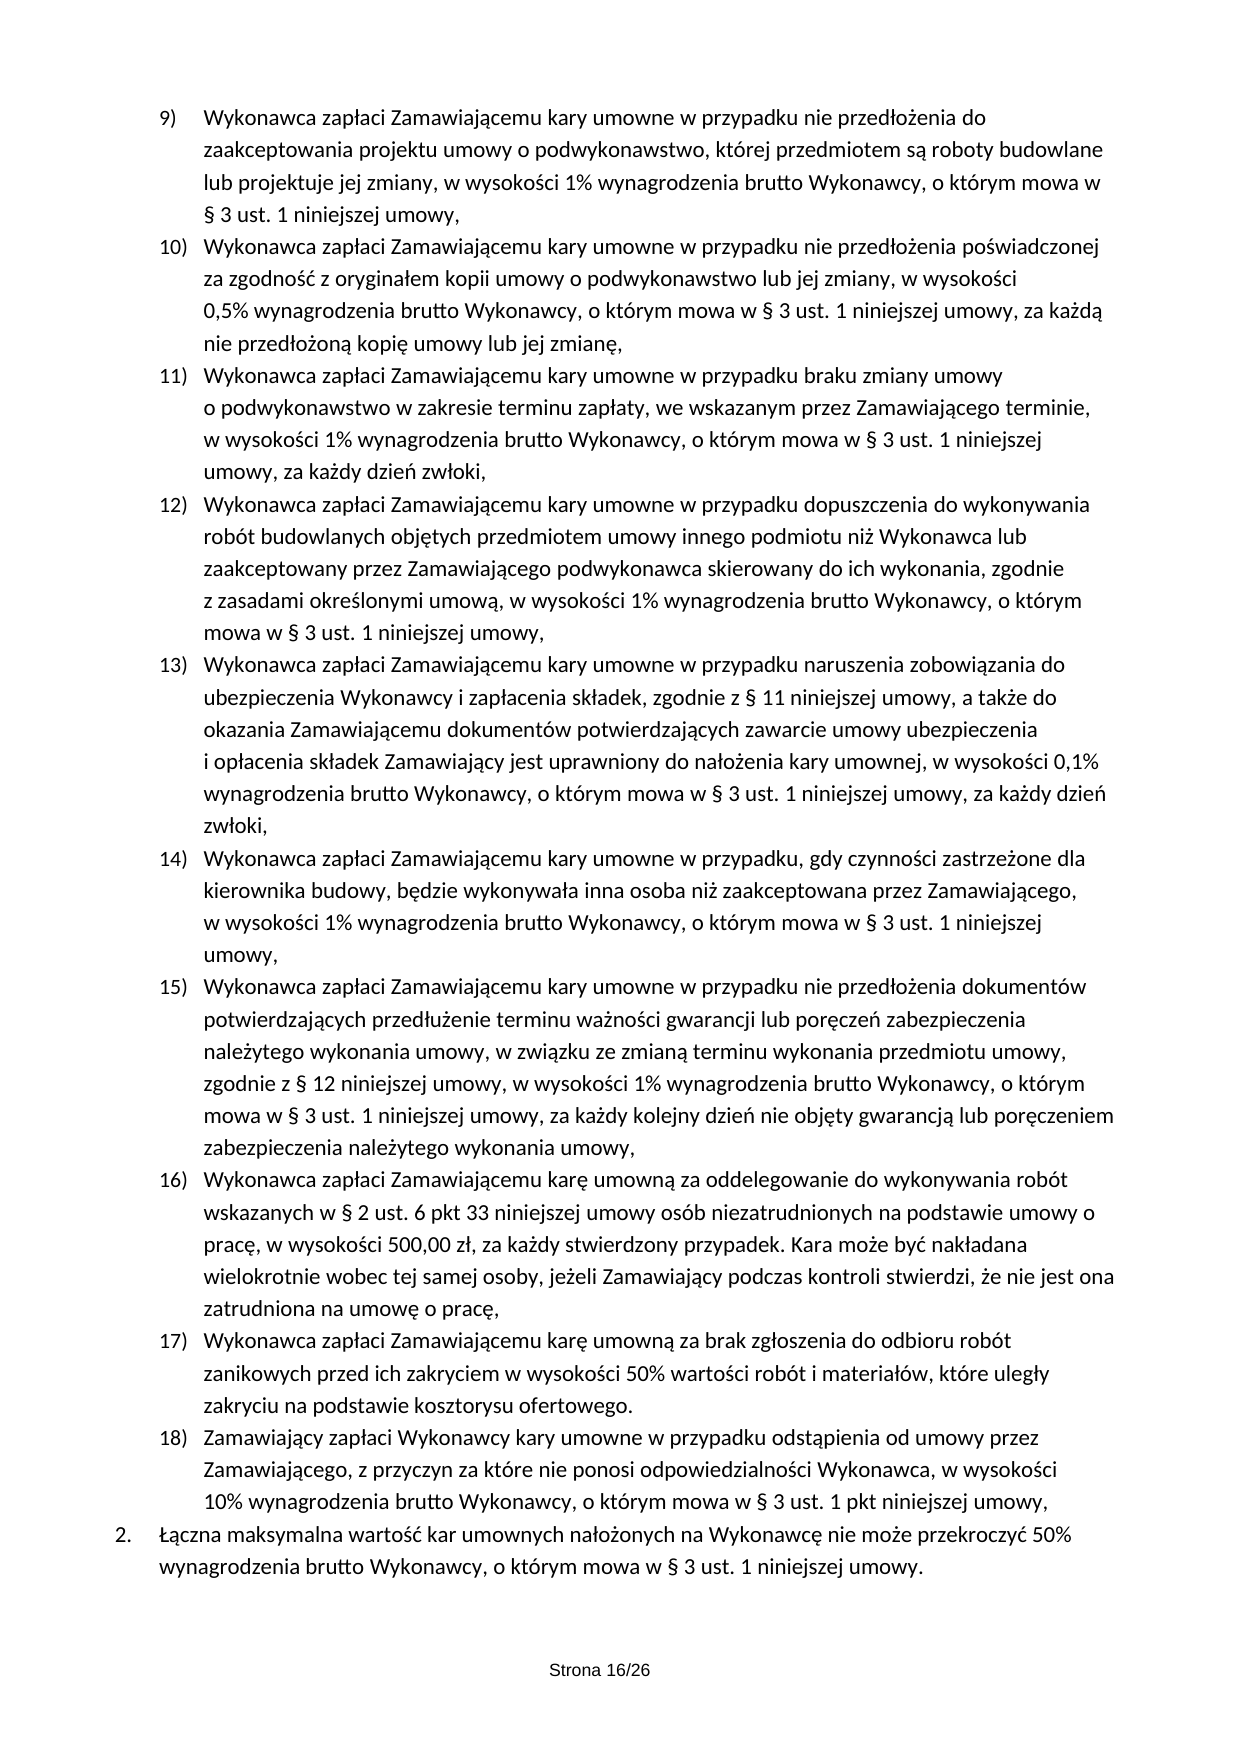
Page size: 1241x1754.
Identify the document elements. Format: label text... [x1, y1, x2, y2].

list Wykonawca zapłaci Zamawiającemu kary umowne w przypadku, gdy czynności zastrzeżone dla kierownika budowy, będzie wykonywała inna osoba niż zaakceptowana przez Zamawiającego, w wysokości 1% wynagrodzenia brutto Wykonawcy, o którym mowa w § 3 ust. 1 niniejszej umowy, [159, 844, 1122, 968]
list Łączna maksymalna wartość kar umownych nałożonych na Wykonawcę nie może przekroczyć 50% wynagrodzenia brutto Wykonawcy, o którym mowa w § 3 ust. 1 niniejszej umowy. [114, 1520, 1122, 1580]
list Wykonawca zapłaci Zamawiającemu karę umowną za oddelegowanie do wykonywania robót wskazanych w § 2 ust. 6 pkt 33 niniejszej umowy osób niezatrudnionych na podstawie umowy o pracę, w wysokości 500,00 zł, za każdy stwierdzony przypadek. Kara może być nakładana wielokrotnie wobec tej samej osoby, jeżeli Zamawiający podczas kontroli stwierdzi, że nie jest ona zatrudniona na umowę o pracę, [159, 1166, 1122, 1322]
list Wykonawca zapłaci Zamawiającemu kary umowne w przypadku braku zmiany umowy o podwykonawstwo w zakresie terminu zapłaty, we wskazanym przez Zamawiającego terminie, w wysokości 1% wynagrodzenia brutto Wykonawcy, o którym mowa w § 3 ust. 1 niniejszej umowy, za każdy dzień zwłoki, [159, 361, 1122, 486]
list Wykonawca zapłaci Zamawiającemu karę umowną za brak zgłoszenia do odbioru robót zanikowych przed ich zakryciem w wysokości 50% wartości robót i materiałów, które uległy zakryciu na podstawie kosztorysu ofertowego. [159, 1327, 1122, 1419]
list Wykonawca zapłaci Zamawiającemu kary umowne w przypadku nie przedłożenia dokumentów potwierdzających przedłużenie terminu ważności gwarancji lub poręczeń zabezpieczenia należytego wykonania umowy, w związku ze zmianą terminu wykonania przedmiotu umowy, zgodnie z § 12 niniejszej umowy, w wysokości 1% wynagrodzenia brutto Wykonawcy, o którym mowa w § 3 ust. 1 niniejszej umowy, za każdy kolejny dzień nie objęty gwarancją lub poręczeniem zabezpieczenia należytego wykonania umowy, [159, 972, 1122, 1161]
list Wykonawca zapłaci Zamawiającemu kary umowne w przypadku nie przedłożenia poświadczonej za zgodność z oryginałem kopii umowy o podwykonawstwo lub jej zmiany, w wysokości 0,5% wynagrodzenia brutto Wykonawcy, o którym mowa w § 3 ust. 1 niniejszej umowy, za każdą nie przedłożoną kopię umowy lub jej zmianę, [159, 232, 1122, 357]
list Wykonawca zapłaci Zamawiającemu kary umowne w przypadku naruszenia zobowiązania do ubezpieczenia Wykonawcy i zapłacenia składek, zgodnie z § 11 niniejszej umowy, a także do okazania Zamawiającemu dokumentów potwierdzających zawarcie umowy ubezpieczenia i opłacenia składek Zamawiający jest uprawniony do nałożenia kary umownej, w wysokości 0,1% wynagrodzenia brutto Wykonawcy, o którym mowa w § 3 ust. 1 niniejszej umowy, za każdy dzień zwłoki, [159, 651, 1122, 839]
list Wykonawca zapłaci Zamawiającemu kary umowne w przypadku nie przedłożenia do zaakceptowania projektu umowy o podwykonawstwo, której przedmiotem są roboty budowlane lub projektuje jej zmiany, w wysokości 1% wynagrodzenia brutto Wykonawcy, o którym mowa w § 3 ust. 1 niniejszej umowy, [159, 103, 1122, 228]
list Zamawiający zapłaci Wykonawcy kary umowne w przypadku odstąpienia od umowy przez Zamawiającego, z przyczyn za które nie ponosi odpowiedzialności Wykonawca, w wysokości 10% wynagrodzenia brutto Wykonawcy, o którym mowa w § 3 ust. 1 pkt niniejszej umowy, [159, 1423, 1122, 1516]
list Wykonawca zapłaci Zamawiającemu kary umowne w przypadku dopuszczenia do wykonywania robót budowlanych objętych przedmiotem umowy innego podmiotu niż Wykonawca lub zaakceptowany przez Zamawiającego podwykonawca skierowany do ich wykonania, zgodnie z zasadami określonymi umową, w wysokości 1% wynagrodzenia brutto Wykonawcy, o którym mowa w § 3 ust. 1 niniejszej umowy, [159, 490, 1122, 646]
